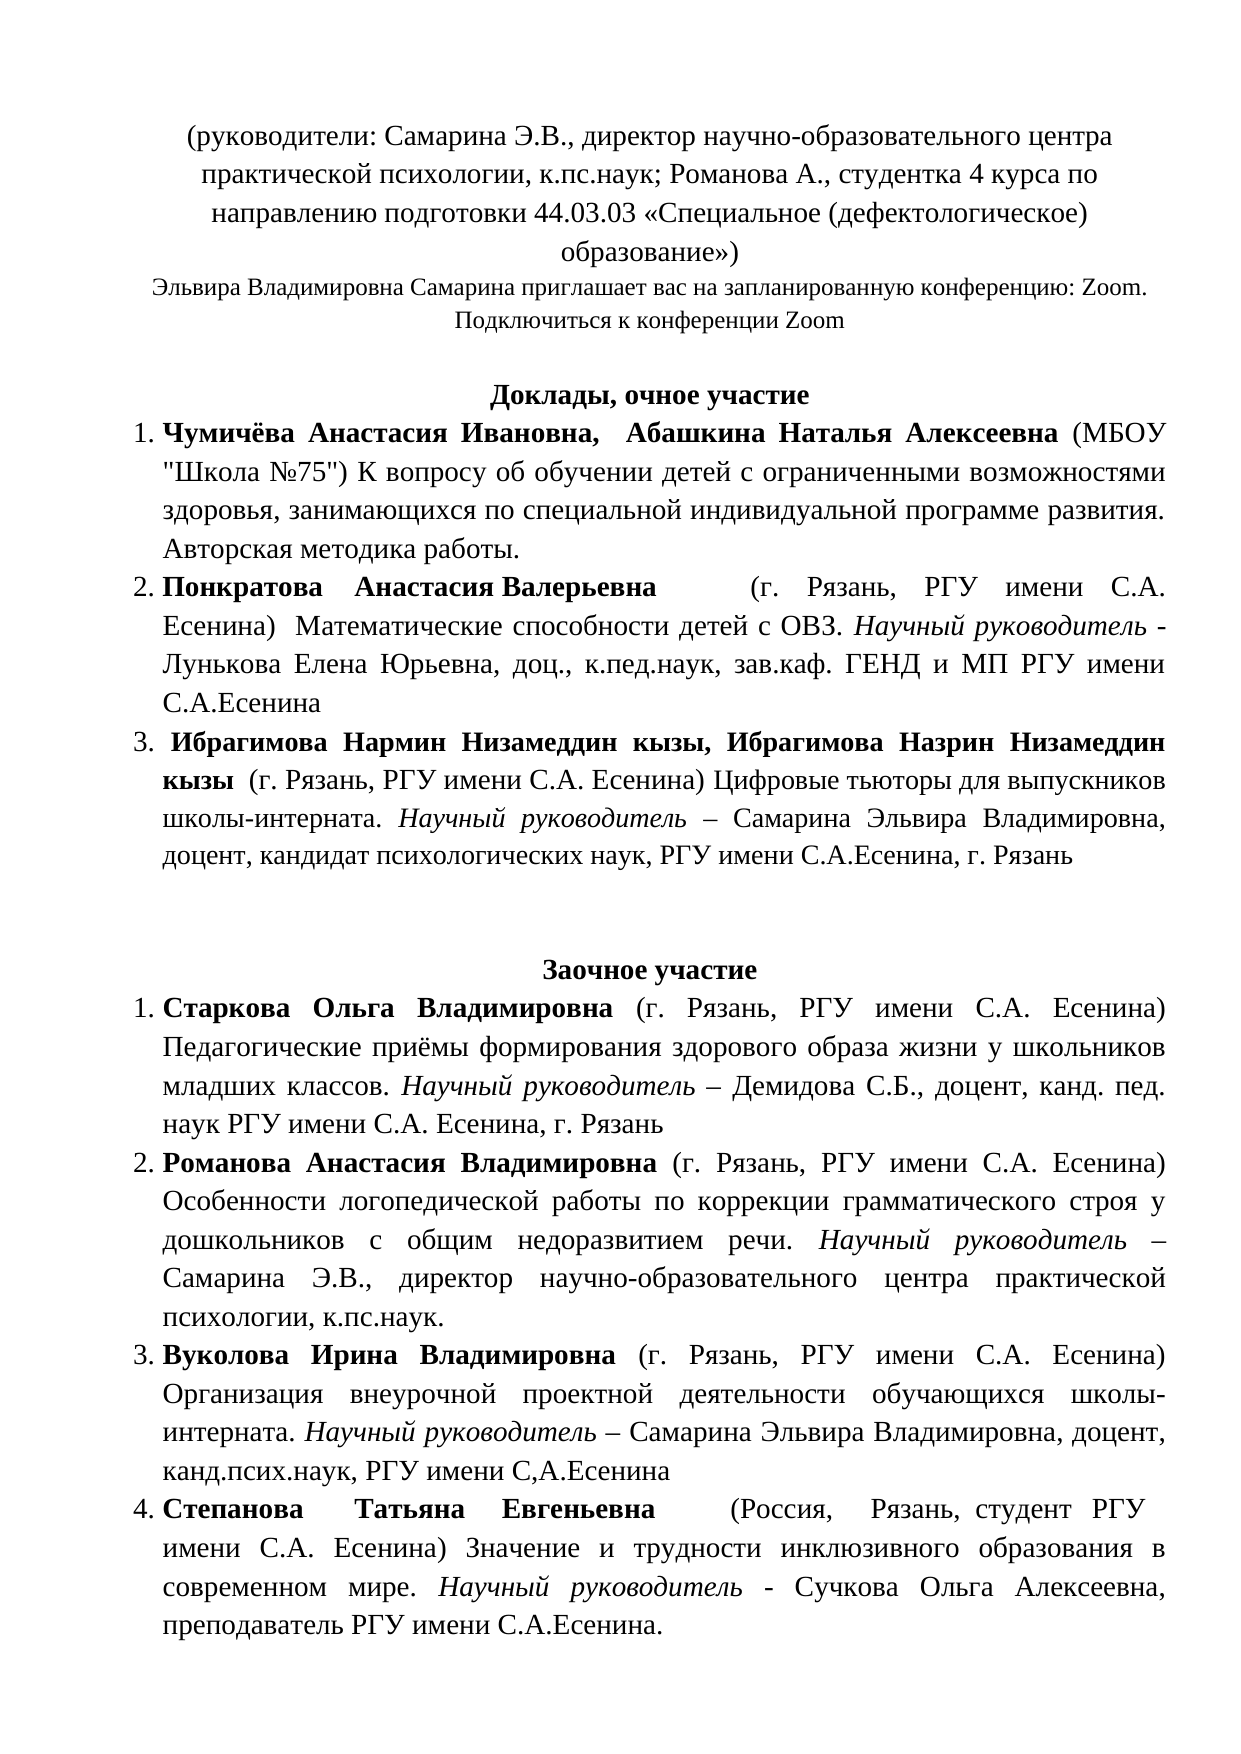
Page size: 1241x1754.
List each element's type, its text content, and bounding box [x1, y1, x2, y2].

list Заочное участие [133, 1149, 1166, 1182]
text Подключиться к конференции Zoom [133, 502, 1166, 531]
list Романова Анастасия Владимировна (г. Рязань, РГУ имени С.А. Есенина) Особенности логопедической работы по коррекции грамматического строя у дошкольников с общим недоразвитием речи. Научный руководитель – Самарина Э.В., директор научно-образовательного центра практической психологии, к.пс.наук. [133, 1342, 1166, 1529]
text Доклады, очное участие [133, 574, 1166, 607]
list Чумичёва Анастасия Ивановна, Абашкина Наталья Алексеевна (МБОУ "Школа №75") К вопросу об обучении детей с ограниченными возможностями здоровья, занимающихся по специальной индивидуальной программе развития. Авторская методика работы. [133, 612, 1166, 761]
text Эльвира Владимировна Самарина приглашает вас на запланированную конференцию: Zoom. [133, 469, 1166, 498]
list 2. Понкратова Анастасия Валерьевна (г. Рязань, РГУ имени С.А. Есенина) Математические способности детей с ОВЗ. Научный руководитель - Лунькова Елена Юрьевна, доц., к.пед.наук, зав.каф. ГЕНД и МП РГУ имени С.А.Есенина [133, 766, 1166, 916]
list 3. Ибрагимова Нармин Низамеддин кызы, Ибрагимова Назрин Низамеддин кызы (г. Рязань, РГУ имени С.А. Есенина) Цифровые тьюторы для выпускников школы-интерната. Научный руководитель – Самарина Эльвира Владимировна, доцент, кандидат психологических наук, РГУ имени С.А.Есенина, г. Рязань [133, 921, 1166, 1067]
list Старкова Ольга Владимировна (г. Рязань, РГУ имени С.А. Есенина) Педагогические приёмы формирования здорового образа жизни у школьников младших классов. Научный руководитель – Демидова С.Б., доцент, канд. пед. наук РГУ имени С.А. Есенина, г. Рязань [133, 1187, 1166, 1337]
text (руководители: Самарина Э.В., директор научно-образовательного центра практической психологии, к.пс.наук; Романова А., студентка 4 курса по направлению подготовки 44.03.03 «Специальное (дефектологическое) образование») [133, 315, 1166, 464]
text (дистанционно в Zoom, 8 апреля в 13.00) [133, 276, 1166, 310]
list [133, 1534, 1166, 1606]
text СЕКЦИЯ 2. Психолого-педагогические проблемы инклюзивного образования [208, 190, 1166, 276]
